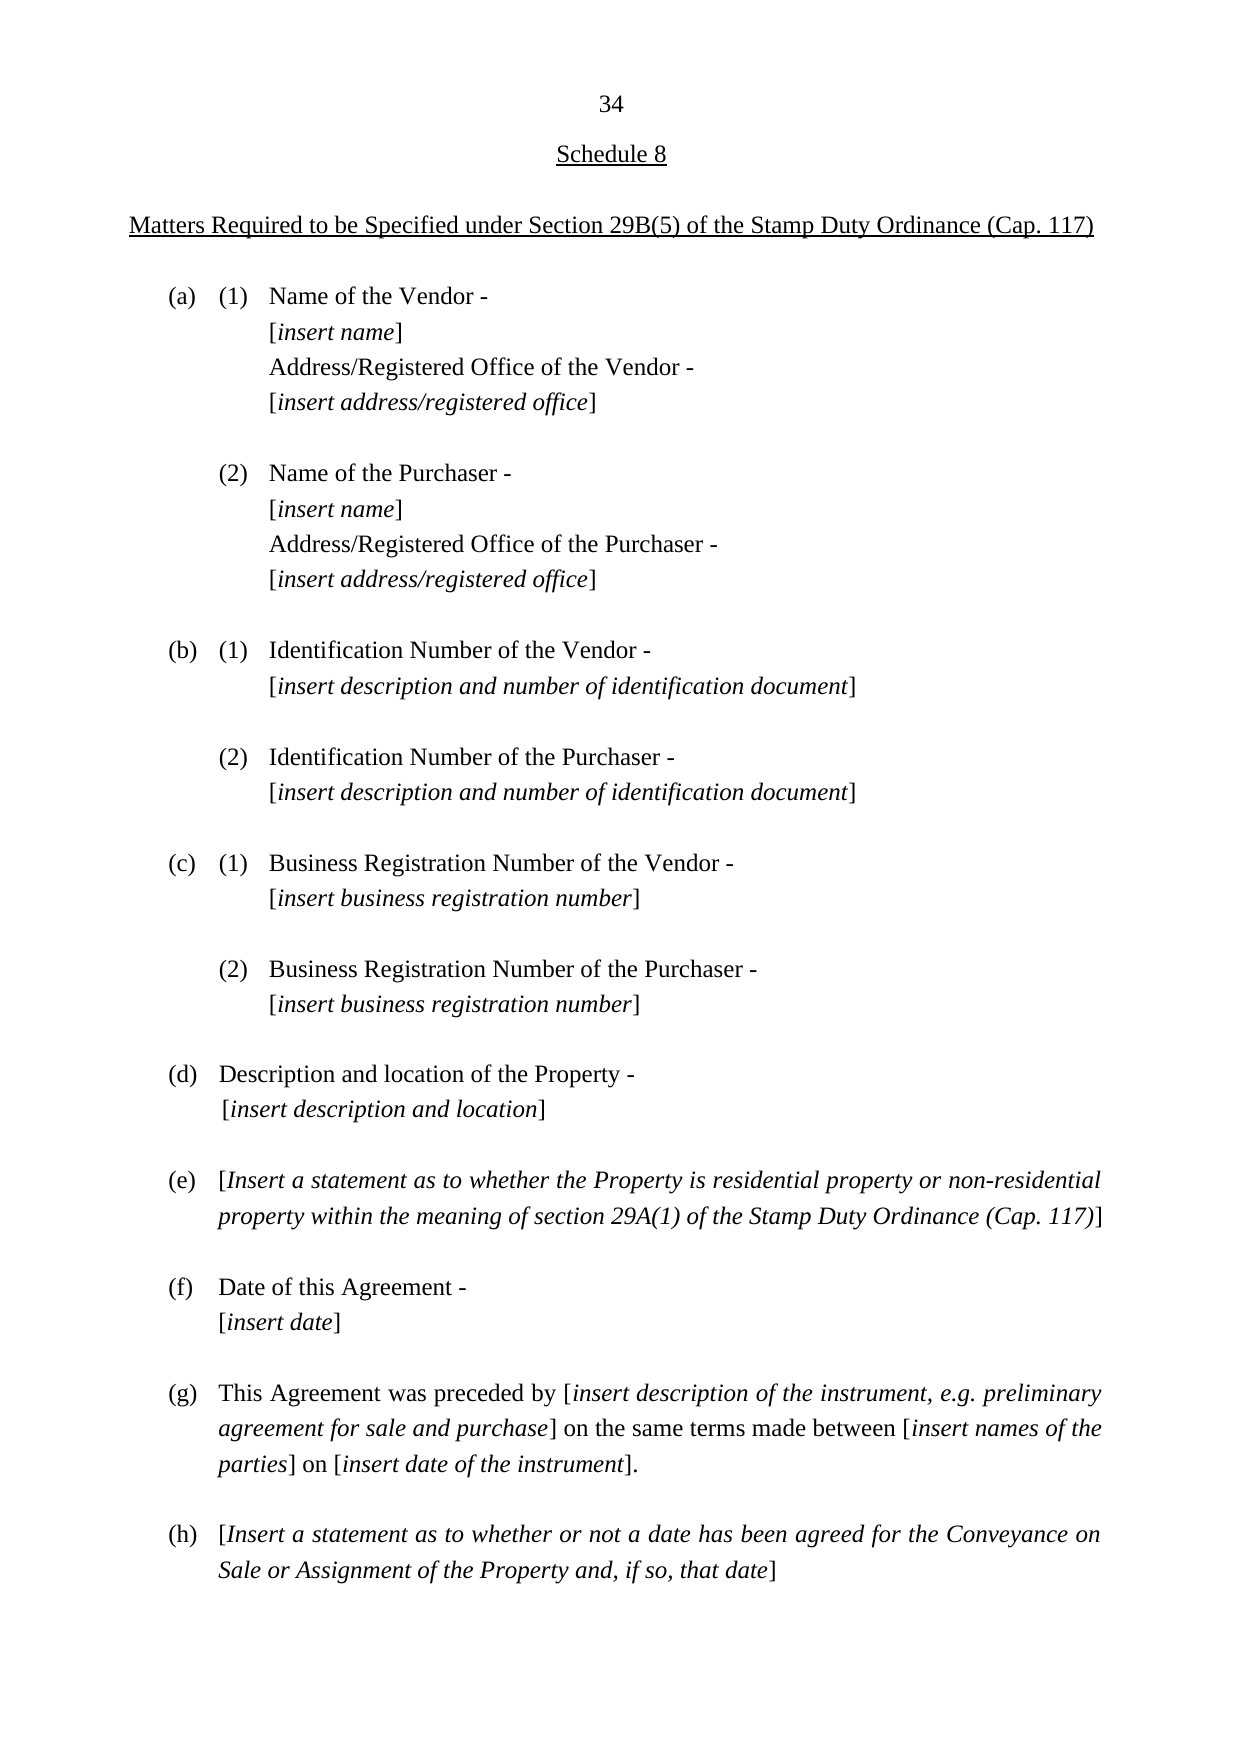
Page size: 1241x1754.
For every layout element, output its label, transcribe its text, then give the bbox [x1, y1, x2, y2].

text [insert address/registered office] [268, 381, 1104, 416]
text Schedule 8 [118, 133, 1104, 168]
text (d) Description and location of the Property - [118, 1052, 1104, 1088]
text [insert name] [268, 487, 1104, 522]
text [insert description and location] [218, 1088, 1104, 1123]
text (h) [Insert a statement as to whether or not a date has been agreed for the Conveyance on Sale or Assignment of the Property and, if so, that date] [168, 1513, 1104, 1584]
text (f) Date of this Agreement - [168, 1265, 1104, 1300]
text [insert address/registered office] [268, 558, 1104, 593]
text [insert description and number of identification document] [268, 770, 1104, 806]
text (g) This Agreement was preceded by [insert description of the instrument, e.g. preliminary agreement for sale and purchase] on the same terms made between [insert names of the parties] on [insert date of the instrument]. [168, 1371, 1104, 1477]
text [insert business registration number] [268, 877, 1104, 912]
text [insert name] [268, 310, 1104, 345]
text (b) (1) Identification Number of the Vendor - [118, 629, 1104, 664]
text [insert business registration number] [268, 983, 1104, 1018]
text (c) (1) Business Registration Number of the Vendor - [118, 841, 1104, 877]
text (2) Business Registration Number of the Purchaser - [127, 947, 1104, 983]
text Matters Required to be Specified under Section 29B(5) of the Stamp Duty Ordinance (Cap. 117) [118, 204, 1104, 239]
text Address/Registered Office of the Vendor - [157, 345, 1104, 381]
text [insert date] [218, 1300, 1104, 1336]
text (a) (1) Name of the Vendor - [118, 274, 1104, 310]
text (2) Identification Number of the Purchaser - [177, 735, 1104, 770]
text [insert description and number of identification document] [268, 664, 1104, 699]
text (2) Name of the Purchaser - [142, 452, 1104, 487]
text (e) [Insert a statement as to whether the Property is residential property or non-residential property within the meaning of section 29A(1) of the Stamp Duty Ordinance (Cap. 117)] [168, 1159, 1104, 1229]
text Address/Registered Office of the Purchaser - [157, 522, 1104, 558]
